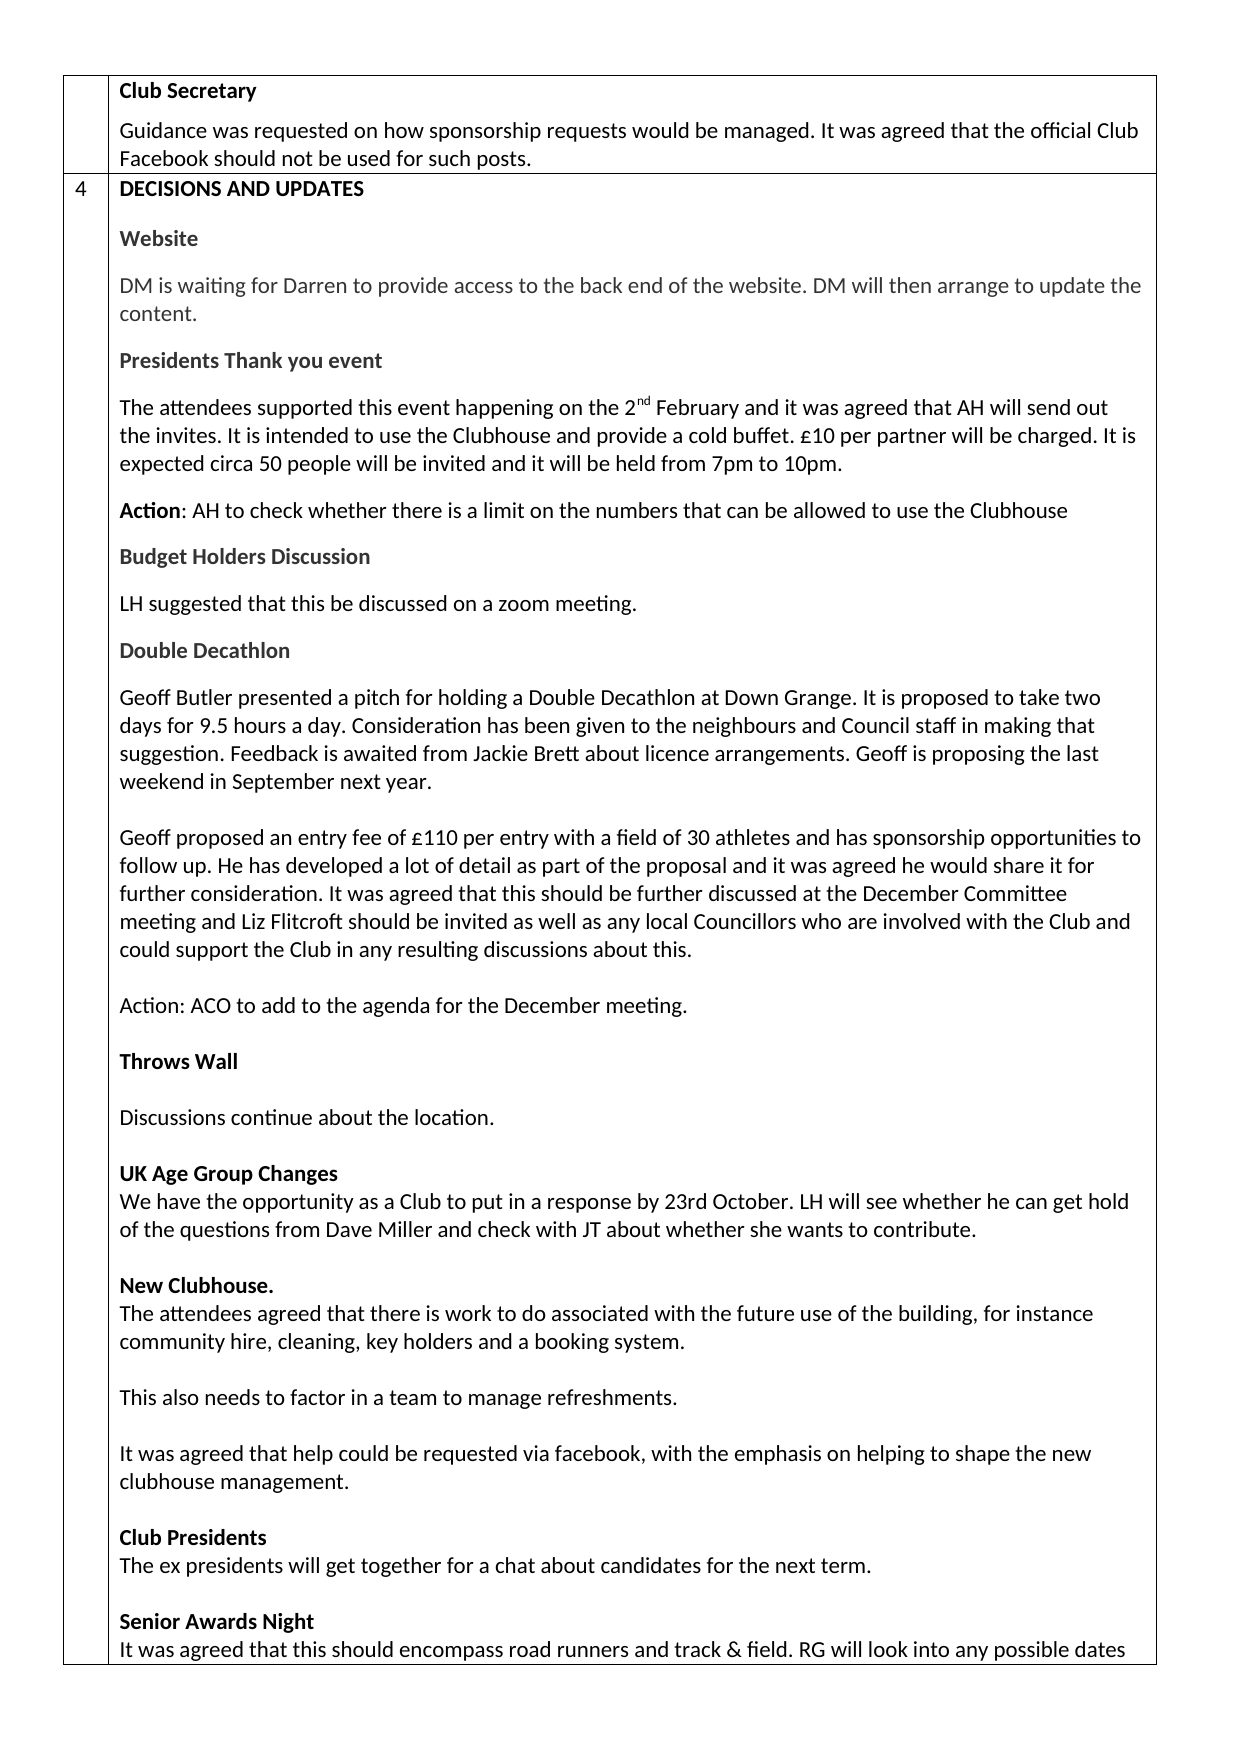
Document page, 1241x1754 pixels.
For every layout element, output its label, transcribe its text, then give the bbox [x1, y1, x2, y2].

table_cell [109, 76, 1156, 173]
table_cell 4 [64, 174, 108, 1663]
table_cell 3 [64, 76, 108, 173]
